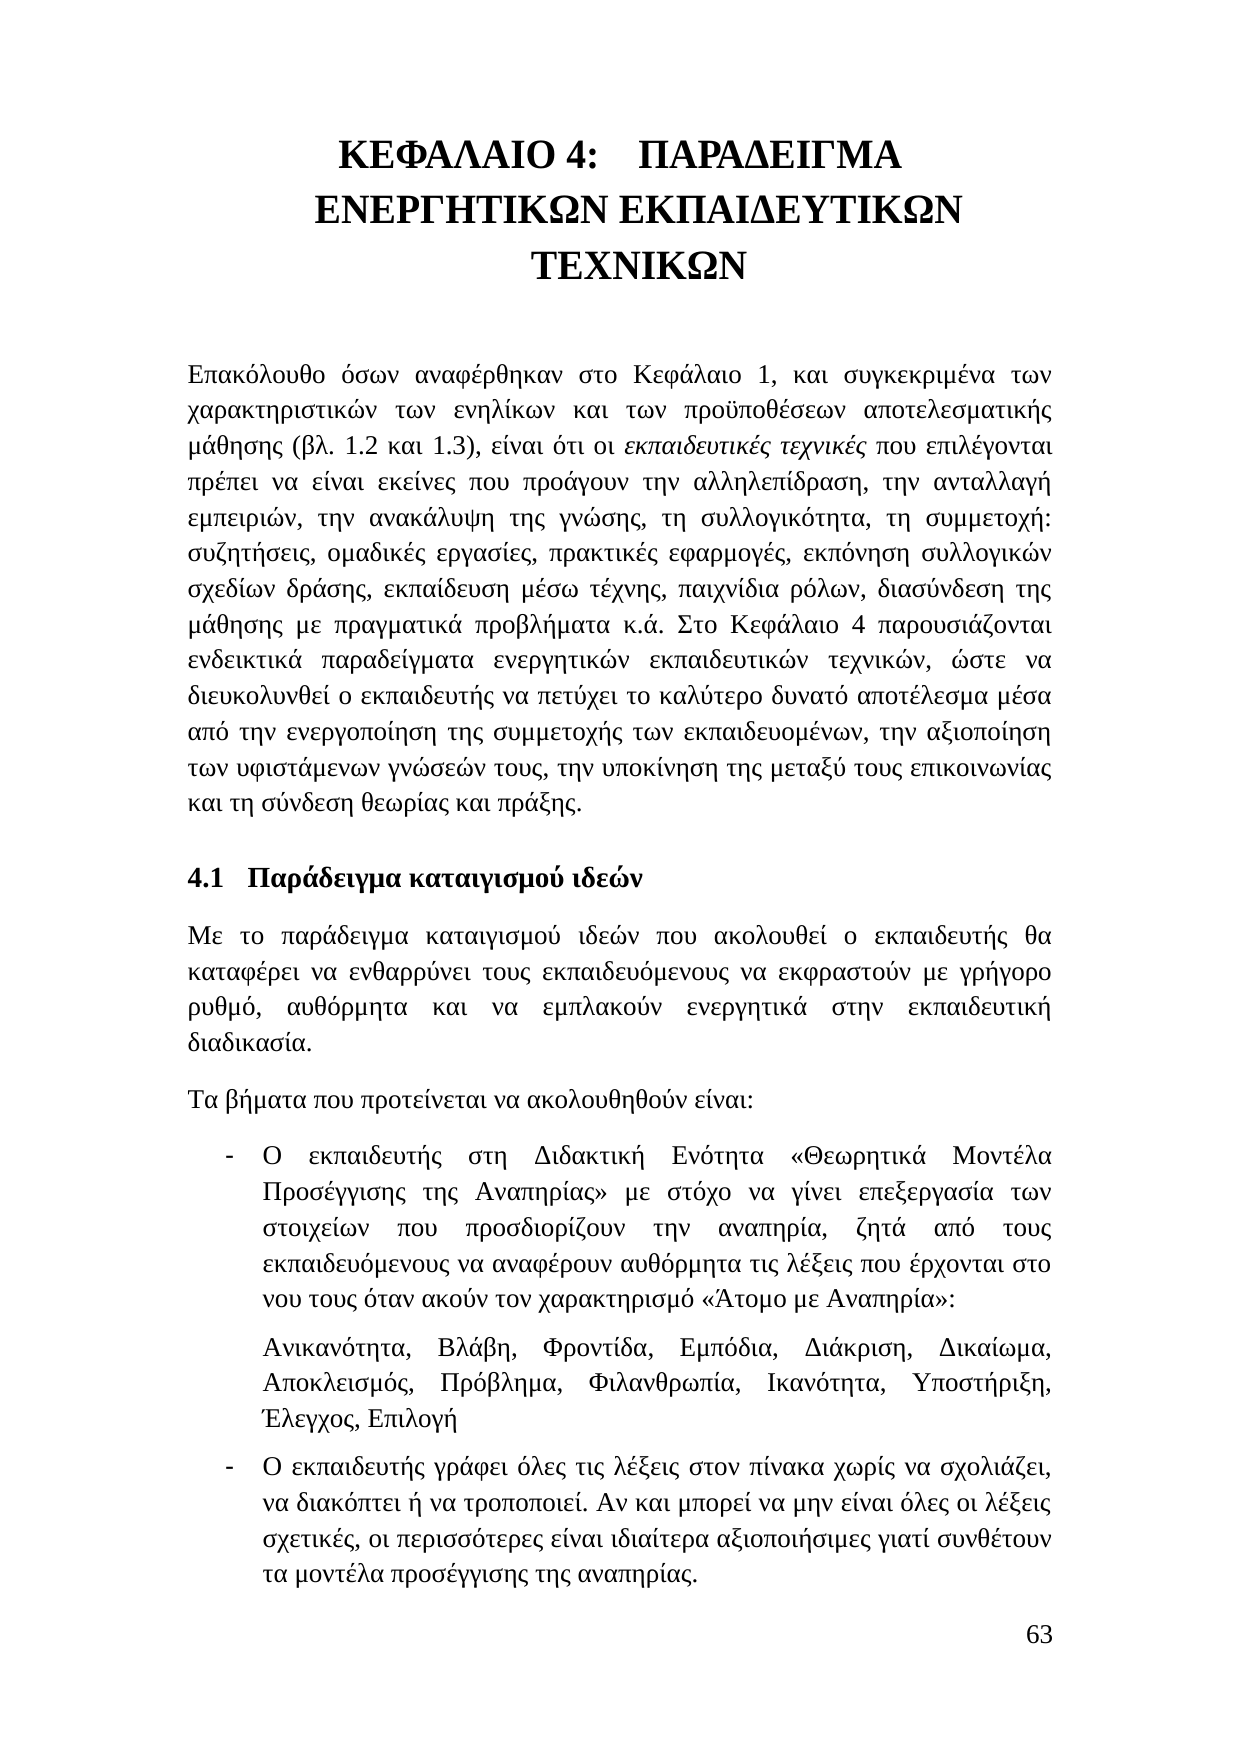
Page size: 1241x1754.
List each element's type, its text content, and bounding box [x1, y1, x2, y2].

list Ανικανότητα, Βλάβη, Φροντίδα, Εμπόδια, Διάκριση, Δικαίωμα, Αποκλεισμός, Πρόβλημα, Φιλανθρωπία, Ικανότητα, Υποστήριξη, Έλεγχος, Επιλογή [262, 1331, 1053, 1433]
subtitle ΠΑΡΑΔΕΙΓΜΑ ΕΝΕΡΓΗΤΙΚΩΝ ΕΚΠΑΙΔΕΥΤΙΚΩΝ ΤΕΧΝΙΚΩΝ [187, 130, 1053, 288]
text Ο εκπαιδευτής στη Διδακτική Ενότητα «Θεωρητικά Μοντέλα Προσέγγισης της Αναπηρίας» με στόχο να γίνει επεξεργασία των στοιχείων που προσδιορίζουν την αναπηρία, ζητά από τους εκπαιδευόμενους να αναφέρουν αυθόρμητα τις λέξεις που έρχονται στο νου τους όταν ακούν τον χαρακτηρισμό «Άτομο με Αναπηρία»: [225, 1139, 1053, 1313]
text Ο εκπαιδευτής γράφει όλες τις λέξεις στον πίνακα χωρίς να σχολιάζει, να διακόπτει ή να τροποποιεί. Αν και μπορεί να μην είναι όλες οι λέξεις σχετικές, οι περισσότερες είναι ιδιαίτερα αξιοποιήσιμες γιατί συνθέτουν τα μοντέλα προσέγγισης της αναπηρίας. [225, 1450, 1053, 1589]
text Επακόλουθο όσων αναφέρθηκαν στο Κεφάλαιο 1, και συγκεκριμένα των χαρακτηριστικών των ενηλίκων και των προϋποθέσεων αποτελεσματικής μάθησης (βλ. 1.2 και 1.3), είναι ότι οι εκπαιδευτικές τεχνικές που επιλέγονται πρέπει να είναι εκείνες που προάγουν την αλληλεπίδραση, την ανταλλαγή εμπειριών, την ανακάλυψη της γνώσης, τη συλλογικότητα, τη συμμετοχή: συζητήσεις, ομαδικές εργασίες, πρακτικές εφαρμογές, εκπόνηση συλλογικών σχεδίων δράσης, εκπαίδευση μέσω τέχνης, παιχνίδια ρόλων, διασύνδεση της μάθησης με πραγματικά προβλήματα κ.ά. Στο Κεφάλαιο 4 παρουσιάζονται ενδεικτικά παραδείγματα ενεργητικών εκπαιδευτικών τεχνικών, ώστε να διευκολυνθεί ο εκπαιδευτής να πετύχει το καλύτερο δυνατό αποτέλεσμα μέσα από την ενεργοποίηση της συμμετοχής των εκπαιδευομένων, την αξιοποίηση των υφιστάμενων γνώσεών τους, την υποκίνηση της μεταξύ τους επικοινωνίας και τη σύνδεση θεωρίας και πράξης. [187, 358, 1053, 818]
text Με το παράδειγμα καταιγισμού ιδεών που ακολουθεί ο εκπαιδευτής θα καταφέρει να ενθαρρύνει τους εκπαιδευόμενους να εκφραστούν με γρήγορο ρυθμό, αυθόρμητα και να εμπλακούν ενεργητικά στην εκπαιδευτική διαδικασία. [187, 919, 1053, 1057]
subtitle Παράδειγμα καταιγισμού ιδεών [187, 860, 1053, 893]
text Τα βήματα που προτείνεται να ακολουθηθούν είναι: [187, 1083, 1053, 1114]
